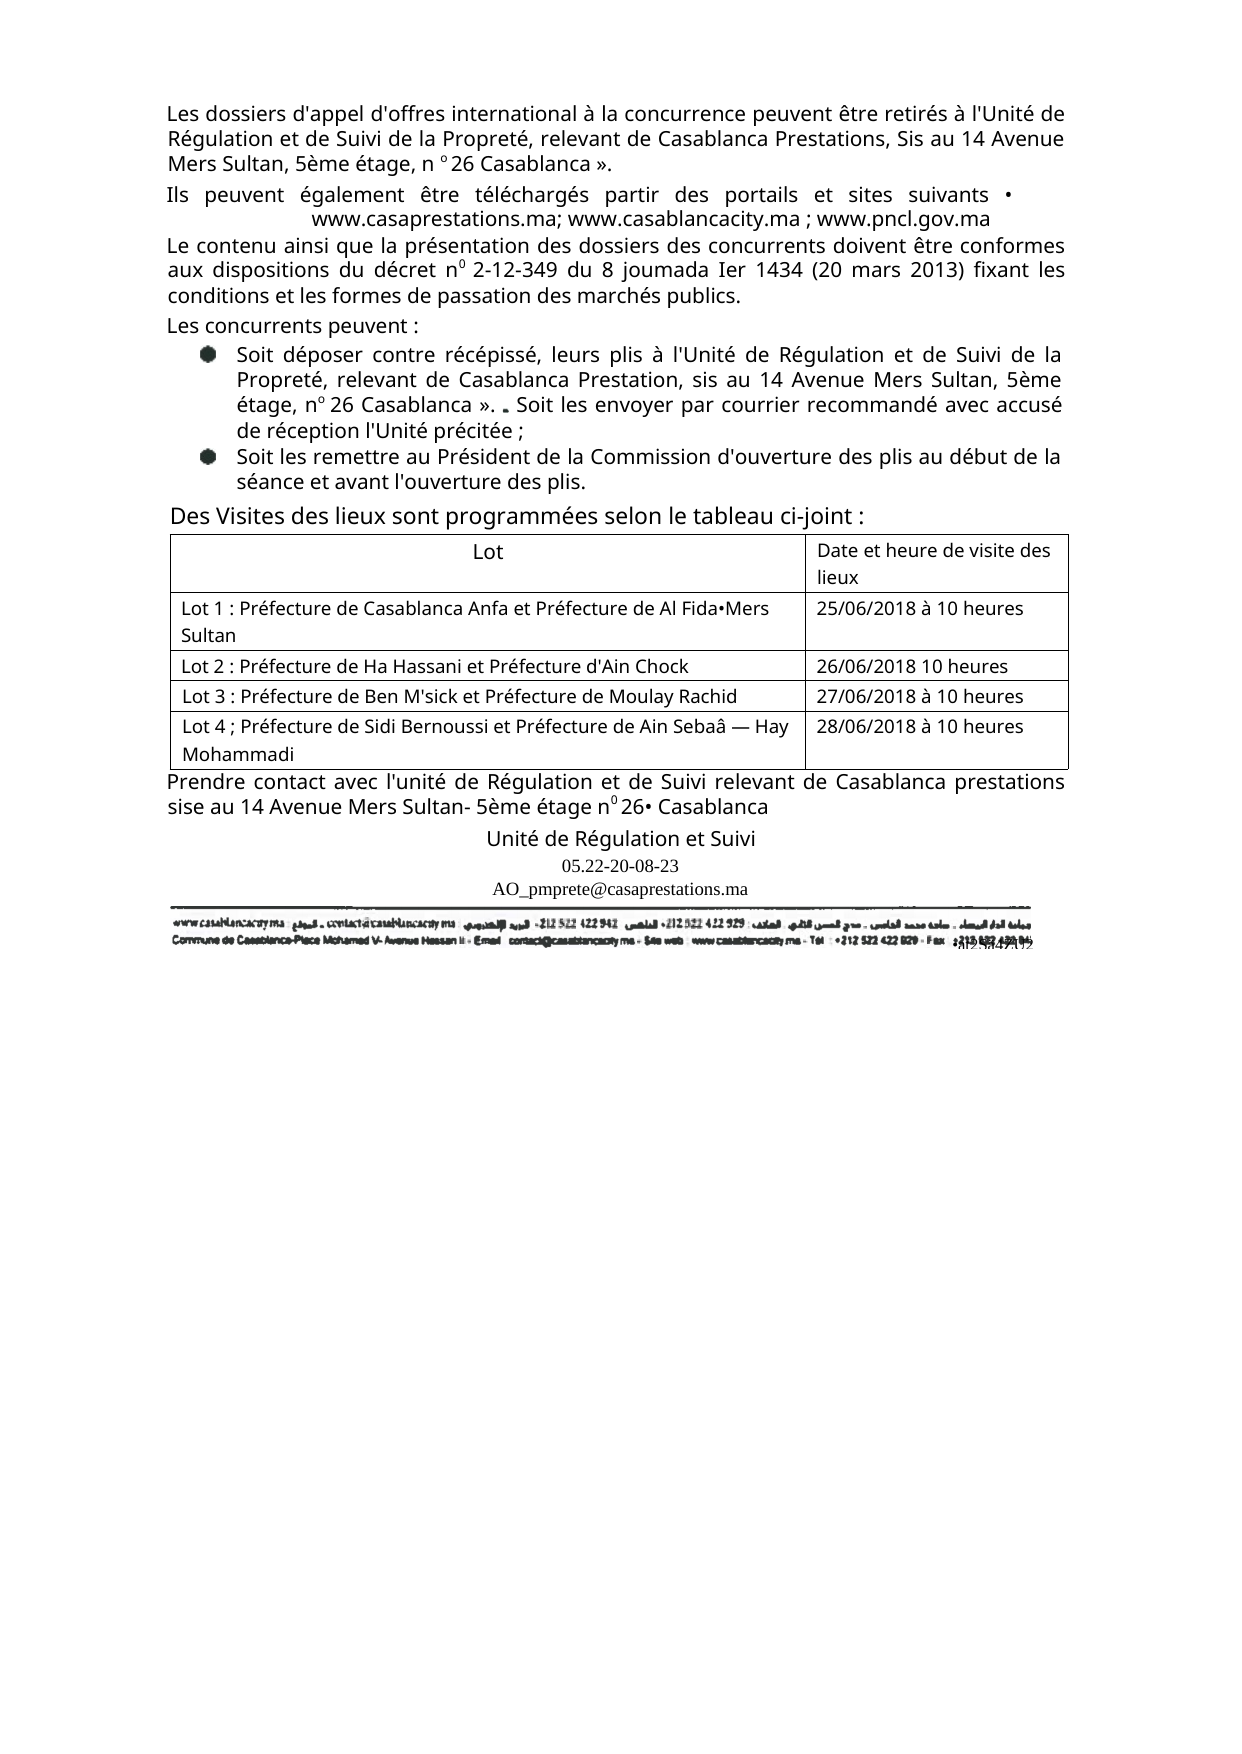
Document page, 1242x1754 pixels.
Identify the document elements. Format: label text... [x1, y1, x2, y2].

text Unité de Régulation et Suivi [157, 824, 1085, 853]
text Les concurrents peuvent : [166, 313, 1067, 338]
list Soit déposer contre récépissé, leurs plis à l'Unité de Régulation et de Suivi de la Propreté, relevant de Casablanca Prestation, sis au 14 Avenue Mers Sultan, 5ème étage, no 26 Casablanca ». Soit les envoyer par courrier recommandé avec accusé de réception l'Unité précitée ; [199, 342, 1063, 444]
text Des Visites des lieux sont programmées selon le tableau ci-joint : [169, 500, 1085, 532]
table_cell Lot 2 : Préfecture de Ha Hassani et Préfecture d'Ain Chock [171, 651, 805, 680]
list Soit les remettre au Président de la Commission d'ouverture des plis au début de la séance et avant l'ouverture des plis. [199, 444, 1063, 496]
text Les dossiers d'appel d'offres international à la concurrence peuvent être retirés à l'Unité de Régulation et de Suivi de la Propreté, relevant de Casablanca Prestations, Sis au 14 Avenue Mers Sultan, 5ème étage, n o 26 Casablanca ». [166, 101, 1067, 178]
table_cell Lot 4 ; Préfecture de Sidi Bernoussi et Préfecture de Ain Sebaâ — Hay Mohammadi [171, 712, 805, 769]
text Ils peuvent également être téléchargés partir des portails et sites suivants • www.casaprestations.ma; www.casablancacity.ma ; www.pncl.gov.ma [166, 182, 1014, 233]
table_cell 26/06/2018 10 heures [806, 651, 1068, 680]
table_cell 28/06/2018 à 10 heures [806, 712, 1068, 769]
picture [200, 345, 216, 363]
table_header Date et heure de visite des lieux [806, 535, 1068, 592]
text 05.22-20-08-23 [156, 855, 1085, 876]
text AO_pmprete@casaprestations.ma [156, 878, 1085, 899]
table_cell 27/06/2018 à 10 heures [806, 681, 1068, 711]
table_cell 25/06/2018 à 10 heures [806, 593, 1068, 650]
table_cell Lot 1 : Préfecture de Casablanca Anfa et Préfecture de Al Fida•Mers Sultan [171, 593, 805, 650]
table_header Lot [171, 535, 805, 592]
text Le contenu ainsi que la présentation des dossiers des concurrents doivent être conformes aux dispositions du décret n0 2-12-349 du 8 joumada Ier 1434 (20 mars 2013) fixant les conditions et les formes de passation des marchés publics. [166, 233, 1067, 309]
picture [200, 448, 216, 465]
table_cell Lot 3 : Préfecture de Ben M'sick et Préfecture de Moulay Rachid [171, 681, 805, 711]
text Prendre contact avec l'unité de Régulation et de Suivi relevant de Casablanca prestations sise au 14 Avenue Mers Sultan- 5ème étage n0 26• Casablanca [166, 769, 1067, 820]
picture [170, 906, 1031, 948]
